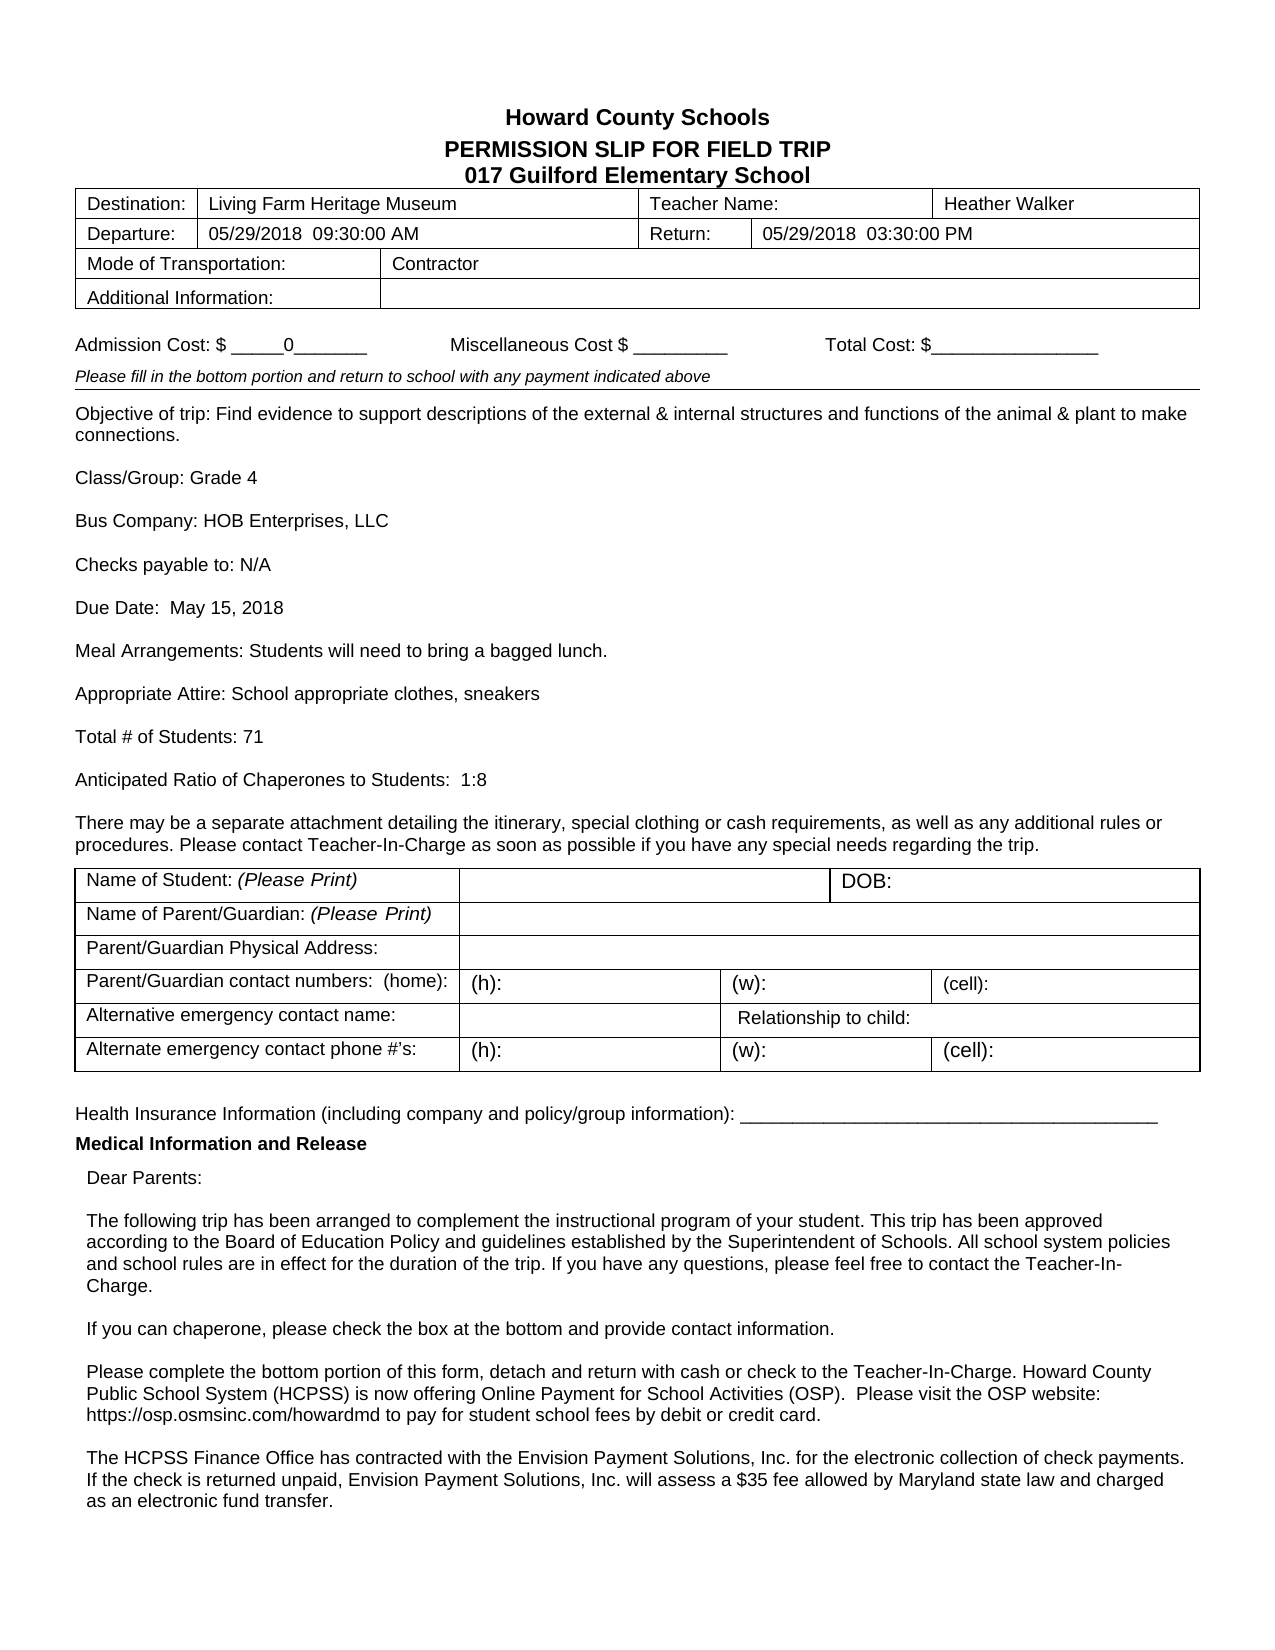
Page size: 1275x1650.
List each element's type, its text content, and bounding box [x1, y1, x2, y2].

table_header Howard County Schools [75, 99, 1200, 136]
table_cell Parent/Guardian Physical Address: [76, 936, 459, 969]
text 017 Guilford Elementary School [75, 162, 1200, 188]
table_cell (cell): [932, 1038, 1199, 1071]
table_header Heather Walker [933, 189, 1199, 218]
table_header Living Farm Heritage Museum [198, 189, 638, 218]
table_cell Contractor [381, 249, 1199, 278]
table_cell Departure: [76, 219, 197, 248]
table_header Name of Student: (Please Print) [76, 869, 459, 902]
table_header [75, 1167, 1199, 1524]
table_cell Name of Parent/Guardian: (Please Print) [76, 903, 459, 935]
text PERMISSION SLIP FOR FIELD TRIP [75, 136, 1200, 162]
table_cell [460, 1004, 720, 1037]
text Medical Information and Release [75, 1133, 1200, 1154]
table_header [460, 869, 829, 902]
text Please fill in the bottom portion and return to school with any payment indicated above [75, 367, 1200, 389]
table_cell (h): [460, 970, 720, 1003]
table_cell Parent/Guardian contact numbers: (home): [76, 970, 459, 1003]
text Admission Cost: $ _____0_______ Miscellaneous Cost $ _________ Total Cost: $________________ [75, 333, 1200, 355]
table_cell Alternative emergency contact name: [76, 1004, 459, 1037]
text Objective of trip: Find evidence to support descriptions of the external & internal structures and functions of the animal & plant to make connections. Class/Group: Grade 4 Bus Company: HOB Enterprises, LLC Checks payable to: N/A Due Date: May 15, 2018 Meal Arrangements: Students will need to bring a bagged lunch. Appropriate Attire: School appropriate clothes, sneakers Total # of Students: 71 Anticipated Ratio of Chaperones to Students: 1:8 There may be a separate attachment detailing the itinerary, special clothing or cash requirements, as well as any additional rules or procedures. Please contact Teacher-In-Charge as soon as possible if you have any special needs regarding the trip. [75, 402, 1200, 855]
table_cell Return: [639, 219, 751, 248]
table_cell Alternate emergency contact phone #’s: [76, 1038, 459, 1071]
table_header Teacher Name: [639, 189, 932, 218]
table_header DOB: [831, 869, 1199, 902]
table_cell 05/29/2018 09:30:00 AM [198, 219, 638, 248]
table_cell [381, 279, 1199, 308]
table_cell [460, 903, 1199, 935]
table_cell (h): [460, 1038, 720, 1071]
table_cell [460, 936, 1199, 969]
table_cell 05/29/2018 03:30:00 PM [752, 219, 1199, 248]
table_cell (w): [721, 970, 931, 1003]
table_cell (w): [721, 1038, 931, 1071]
table_cell (cell): [932, 970, 1199, 1003]
table_cell Additional Information: [76, 279, 380, 308]
table_cell Mode of Transportation: [76, 249, 380, 278]
text Health Insurance Information (including company and policy/group information): ________________________________________ [75, 1102, 1200, 1124]
table_cell Relationship to child: [721, 1004, 1199, 1037]
table_header Destination: [76, 189, 197, 218]
